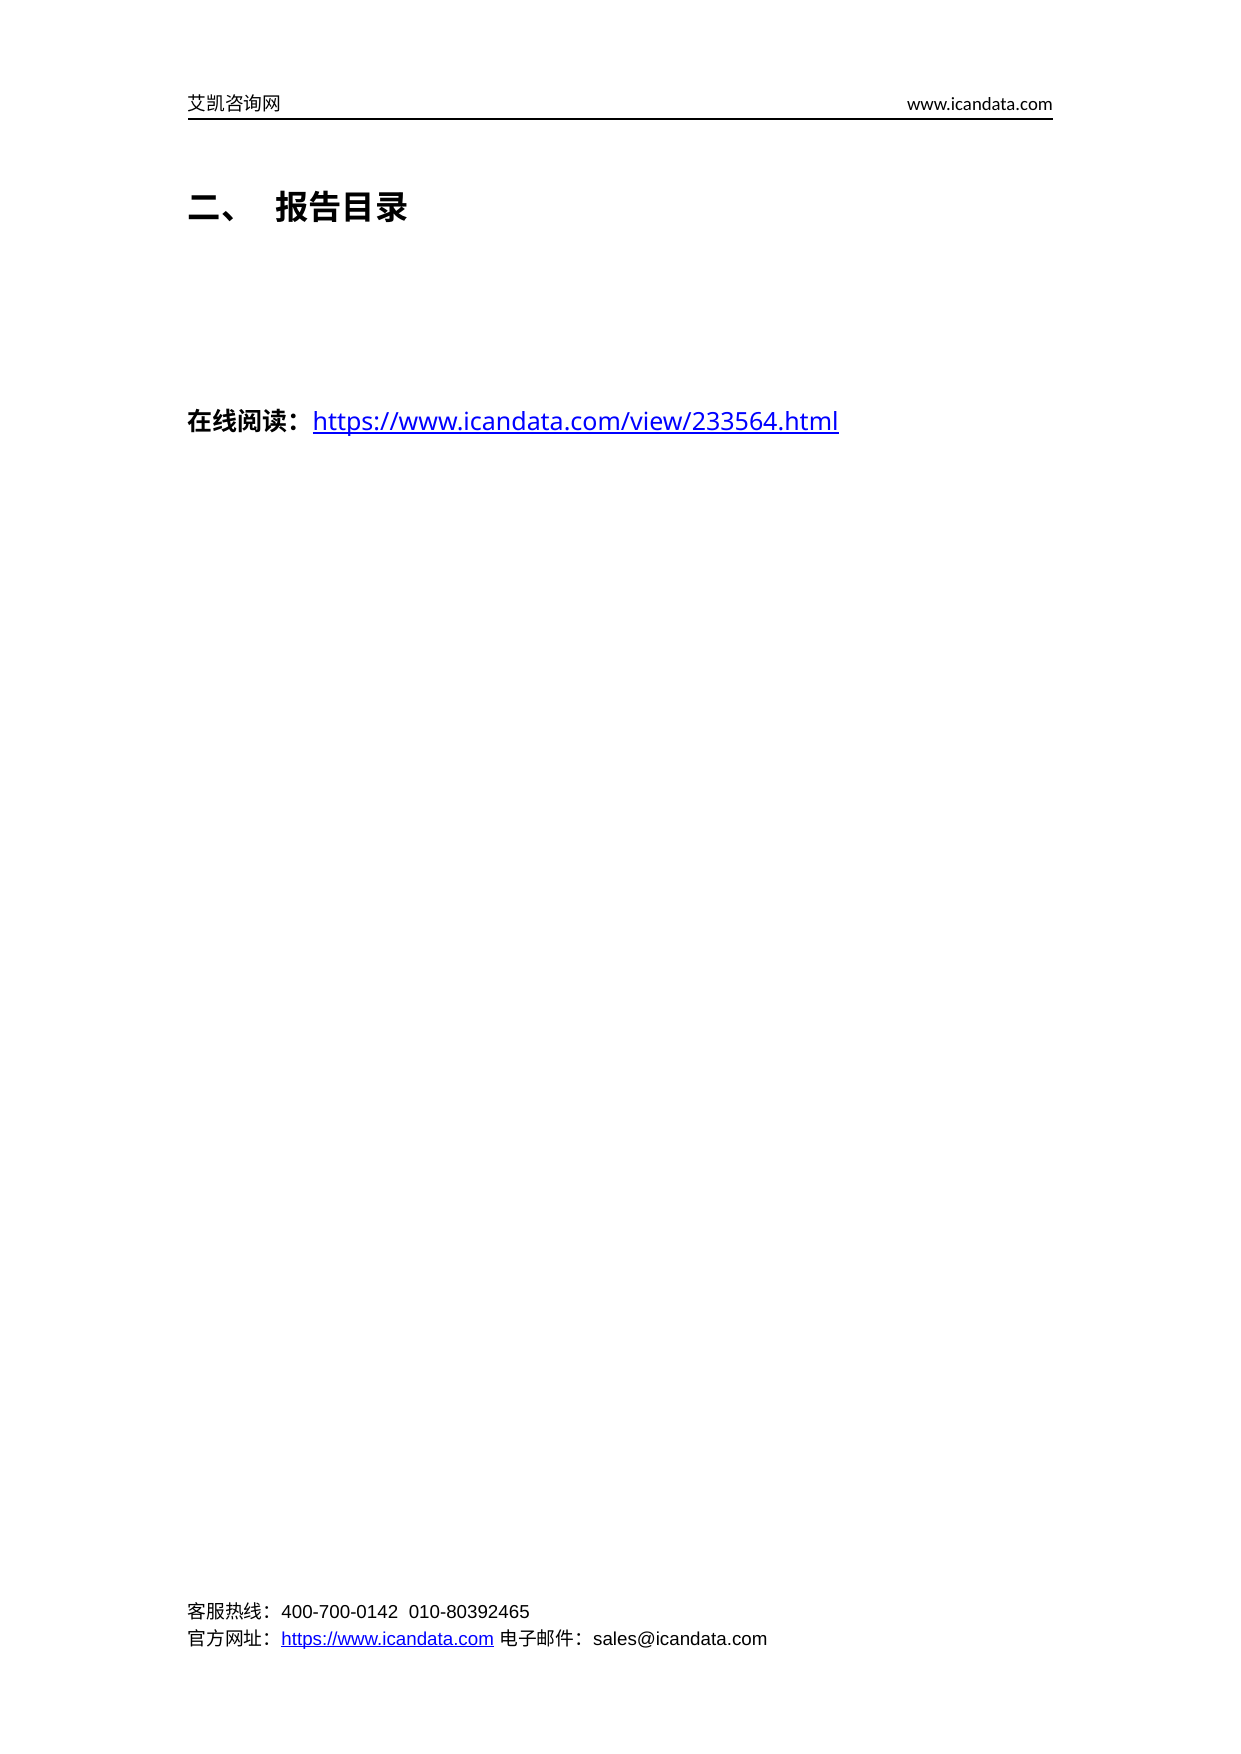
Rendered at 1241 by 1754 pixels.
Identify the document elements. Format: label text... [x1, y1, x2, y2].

text 在线阅读：https://www.icandata.com/view/233564.html [187, 387, 1053, 452]
subtitle 报告目录 [187, 172, 1053, 237]
